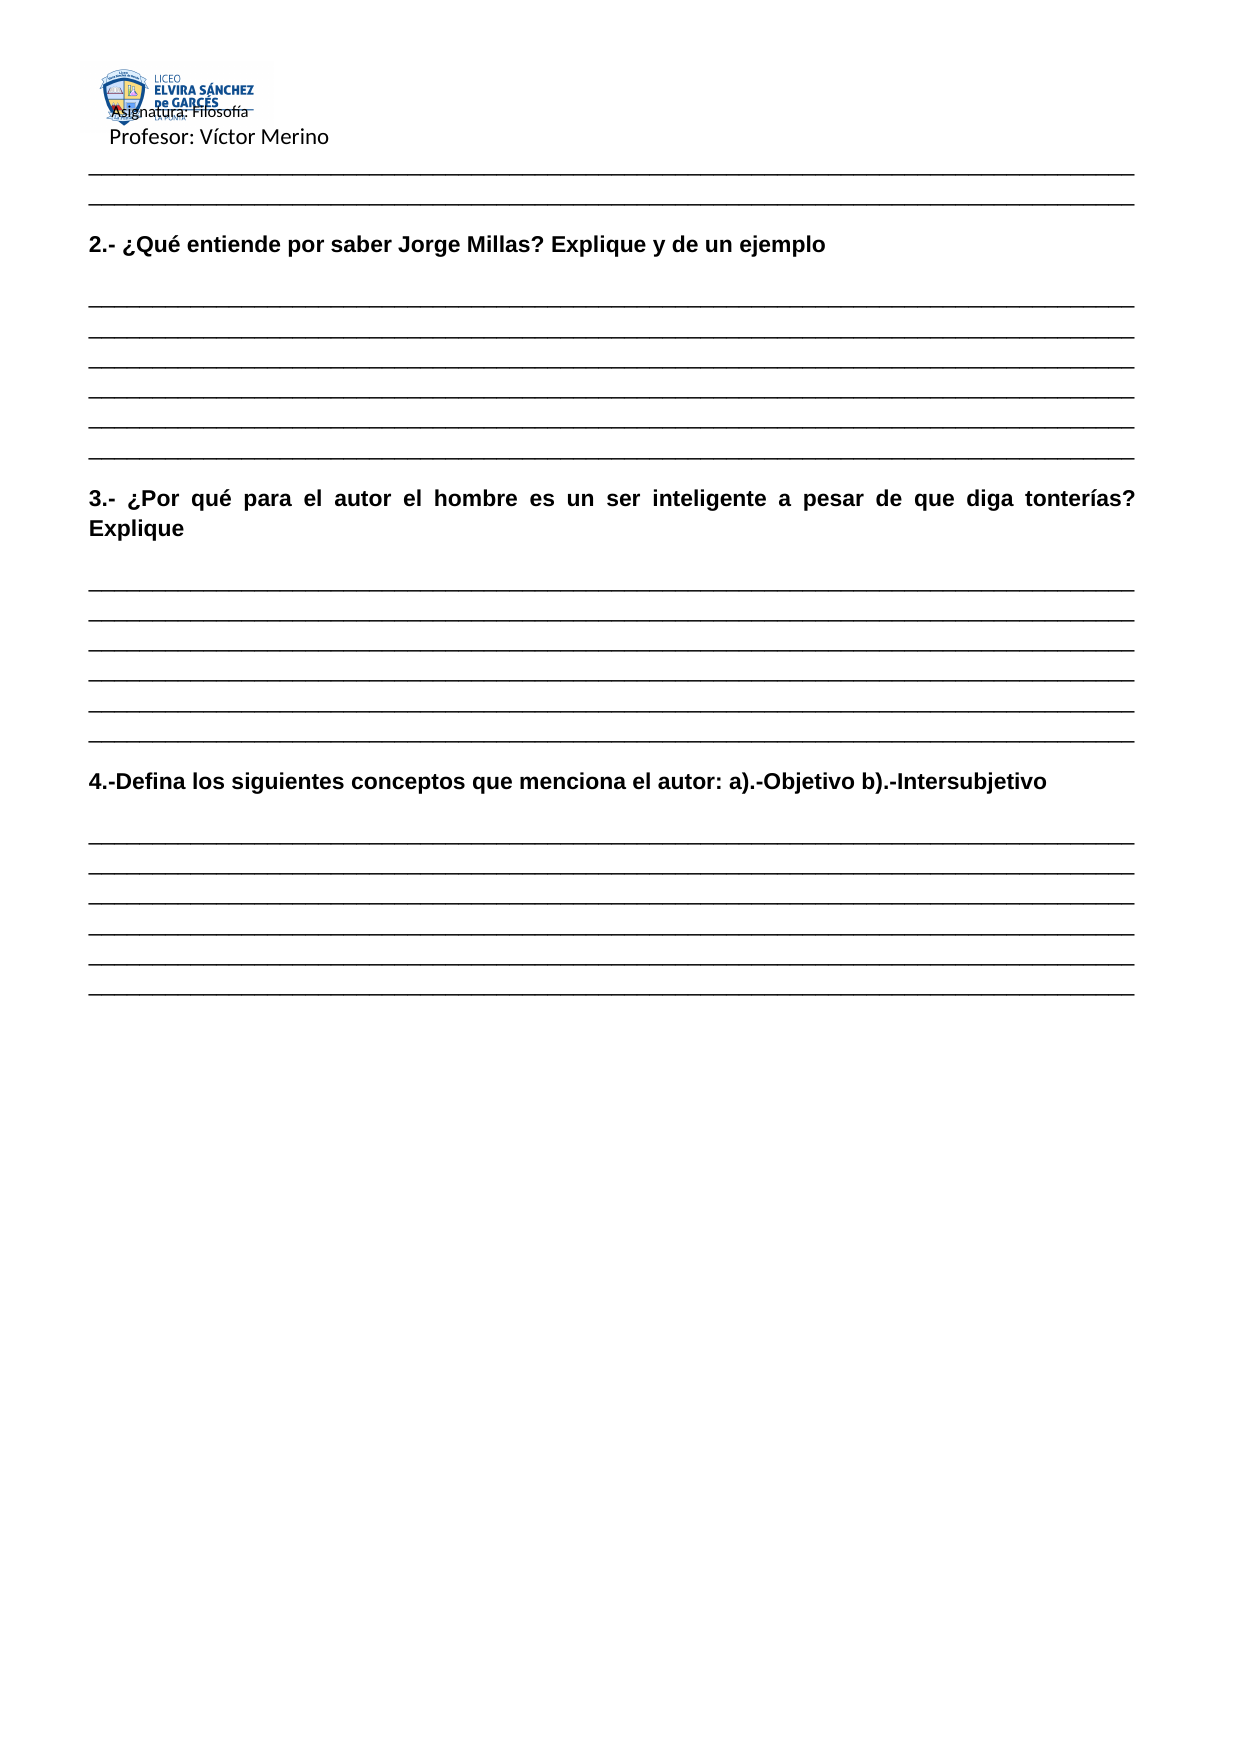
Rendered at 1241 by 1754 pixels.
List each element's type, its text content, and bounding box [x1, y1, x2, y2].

picture [79, 61, 274, 133]
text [89, 150, 1137, 207]
text 2.- ¿Qué entiende por saber Jorge Millas? Explique y de un ejemplo [89, 231, 1137, 258]
text 3.- ¿Por qué para el autor el hombre es un ser inteligente a pesar de que diga tonterías? Explique [89, 484, 1137, 541]
text 4.-Defina los siguientes conceptos que menciona el autor: a).-Objetivo b).-Intersubjetivo [89, 768, 1137, 794]
